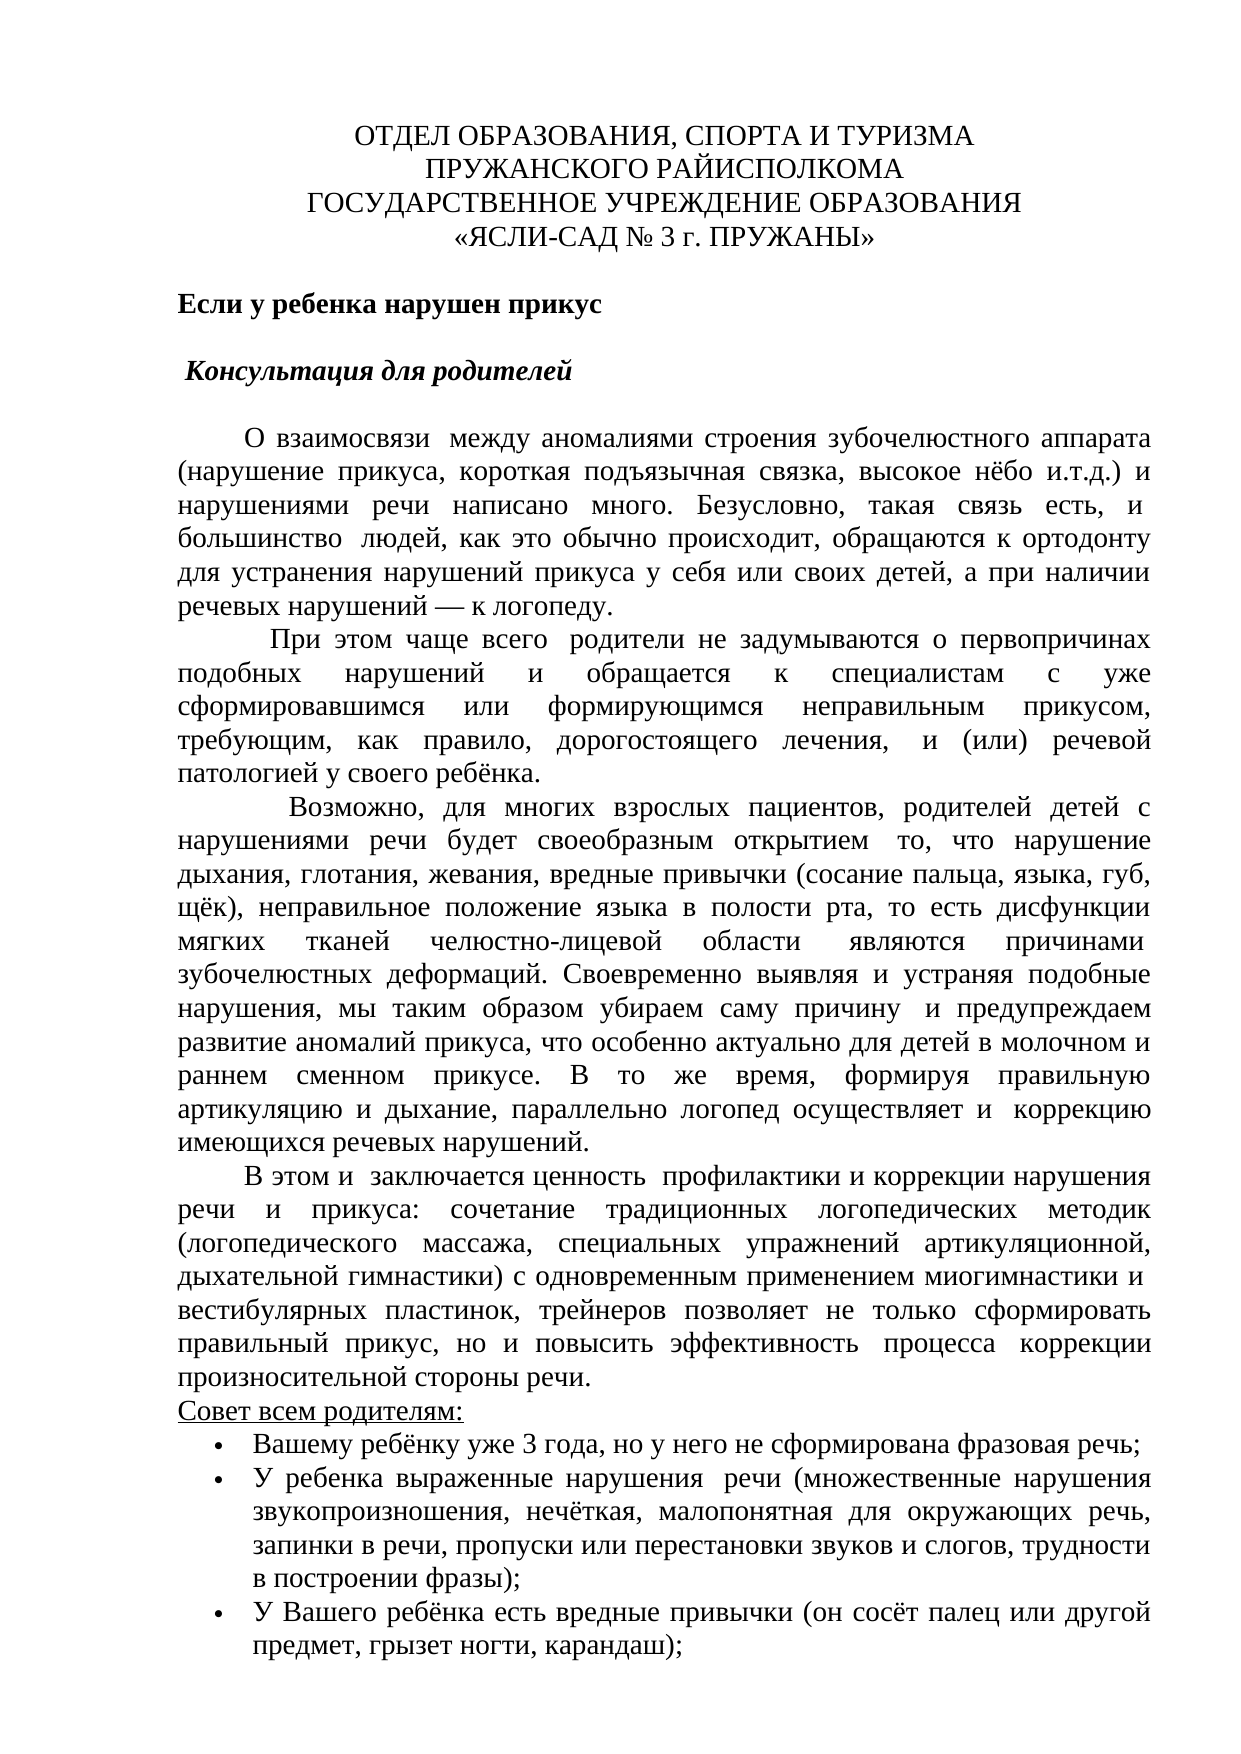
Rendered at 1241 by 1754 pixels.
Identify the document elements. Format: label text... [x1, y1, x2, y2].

text ПРУЖАНСКОГО РАЙИСПОЛКОМА [177, 152, 1152, 185]
text Возможно, для многих взрослых пациентов, родителей детей с нарушениями речи будет своеобразным открытием то, что нарушение дыхания, глотания, жевания, вредные привычки (сосание пальца, языка, губ, щёк), неправильное положение языка в полости рта, то есть дисфункции мягких тканей челюстно-лицевой области являются причинами зубочелюстных деформаций. Своевременно выявляя и устраняя подобные нарушения, мы таким образом убираем саму причину и предупреждаем развитие аномалий прикуса, что особенно актуально для детей в молочном и раннем сменном прикусе. В то же время, формируя правильную артикуляцию и дыхание, параллельно логопед осуществляет и коррекцию имеющихся речевых нарушений. [177, 789, 1152, 1158]
list Вашему ребёнку уже 3 года, но у него не сформирована фразовая речь; [215, 1426, 1152, 1460]
text Если у ребенка нарушен прикус [177, 286, 1152, 319]
text О взаимосвязи между аномалиями строения зубочелюстного аппарата (нарушение прикуса, короткая подъязычная связка, высокое нёбо и.т.д.) и нарушениями речи написано много. Безусловно, такая связь есть, и большинство людей, как это обычно происходит, обращаются к ортодонту для устранения нарушений прикуса у себя или своих детей, а при наличии речевых нарушений — к логопеду. [177, 420, 1152, 621]
text ОТДЕЛ ОБРАЗОВАНИЯ, СПОРТА И ТУРИЗМА [177, 118, 1152, 152]
text «ЯСЛИ-САД № 3 г. ПРУЖАНЫ» [177, 219, 1152, 252]
text Консультация для родителей [177, 353, 1152, 386]
text В этом и заключается ценность профилактики и коррекции нарушения речи и прикуса: сочетание традиционных логопедических методик (логопедического массажа, специальных упражнений артикуляционной, дыхательной гимнастики) с одновременным применением миогимнастики и вестибулярных пластинок, трейнеров позволяет не только сформировать правильный прикус, но и повысить эффективность процесса коррекции произносительной стороны речи. [177, 1158, 1152, 1393]
text Совет всем родителям: [177, 1393, 1152, 1426]
text ГОСУДАРСТВЕННОЕ УЧРЕЖДЕНИЕ ОБРАЗОВАНИЯ [177, 185, 1152, 219]
list У ребенка выраженные нарушения речи (множественные нарушения звукопроизношения, нечёткая, малопонятная для окружающих речь, запинки в речи, пропуски или перестановки звуков и слогов, трудности в построении фразы); [215, 1460, 1152, 1594]
list У Вашего ребёнка есть вредные привычки (он сосёт палец или другой предмет, грызет ногти, карандаш); [215, 1594, 1152, 1661]
text При этом чаще всего родители не задумываются о первопричинах подобных нарушений и обращается к специалистам с уже сформировавшимся или формирующимся неправильным прикусом, требующим, как правило, дорогостоящего лечения, и (или) речевой патологией у своего ребёнка. [177, 621, 1152, 789]
